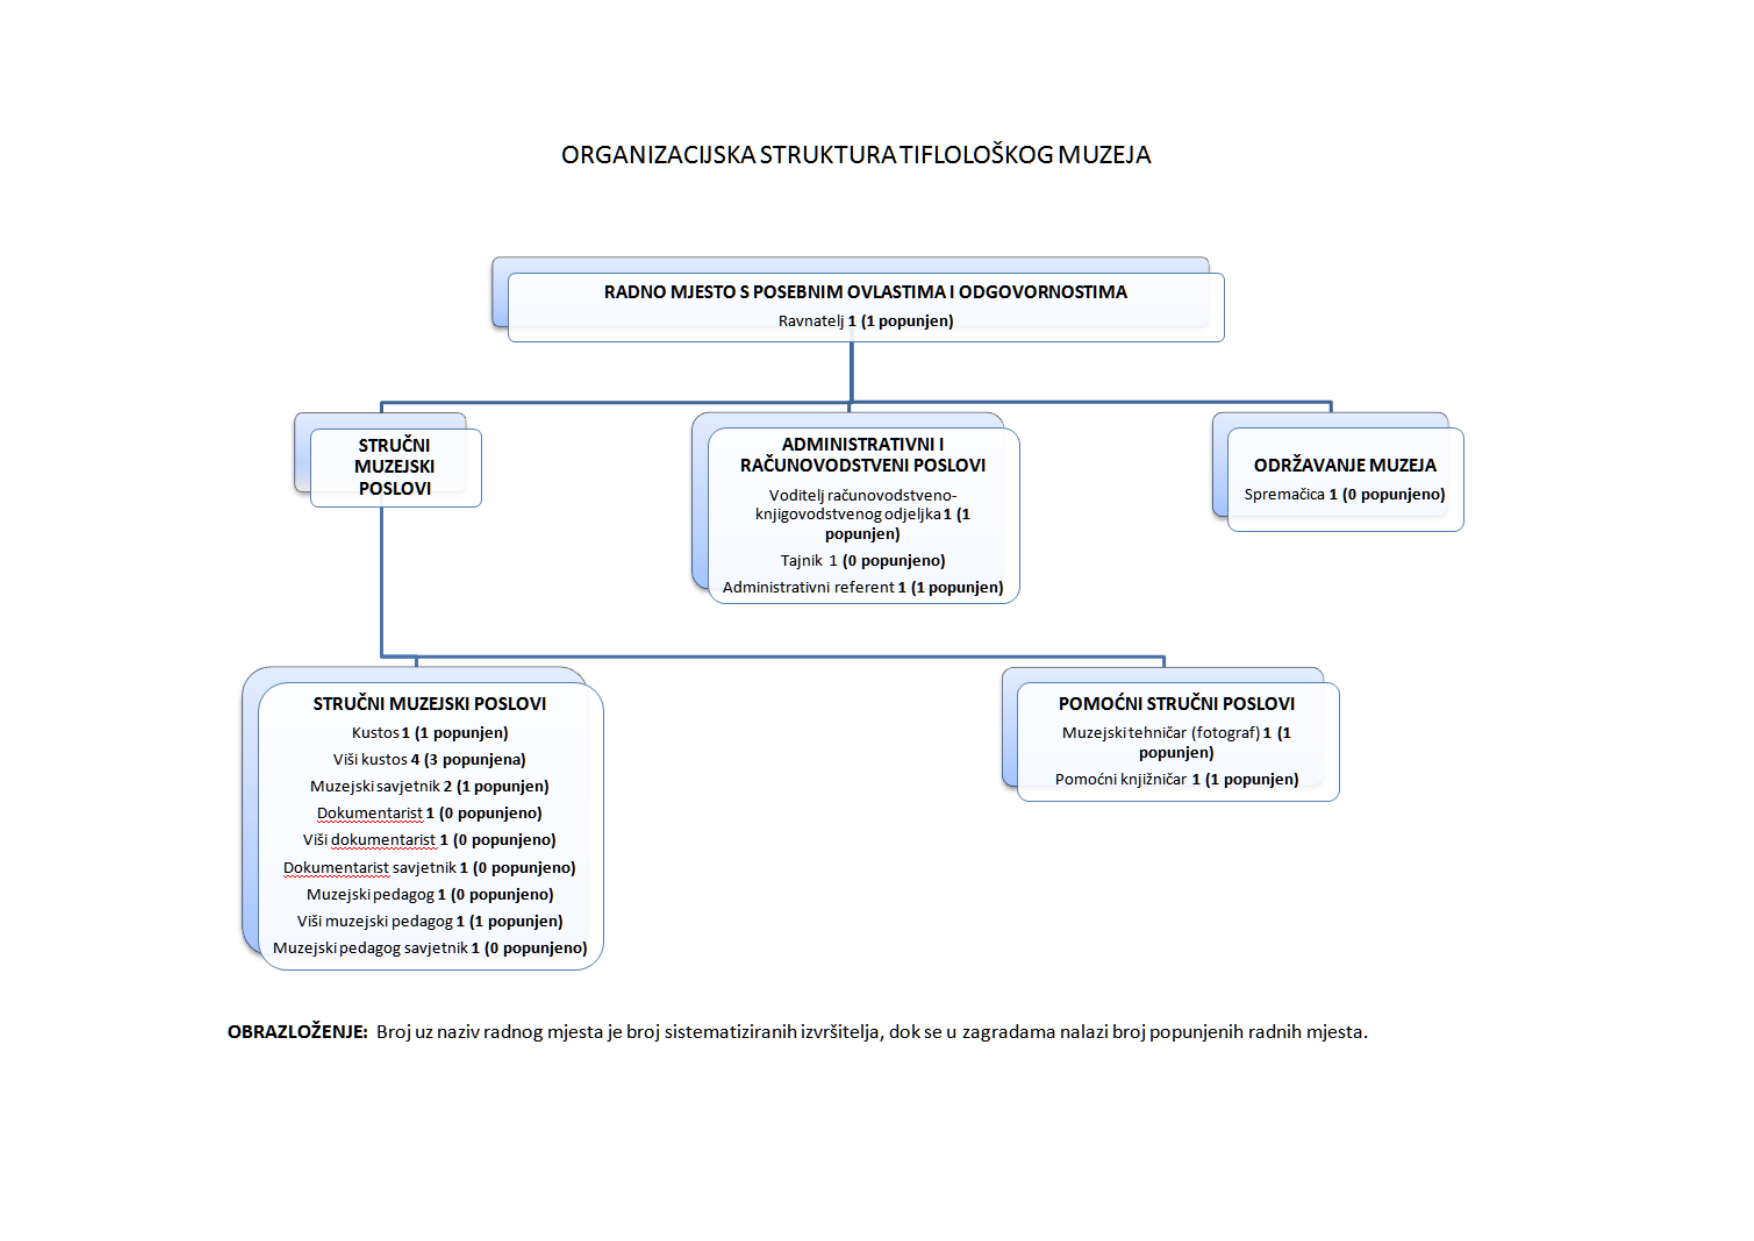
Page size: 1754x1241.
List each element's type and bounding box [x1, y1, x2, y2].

picture [176, 78, 1557, 1131]
